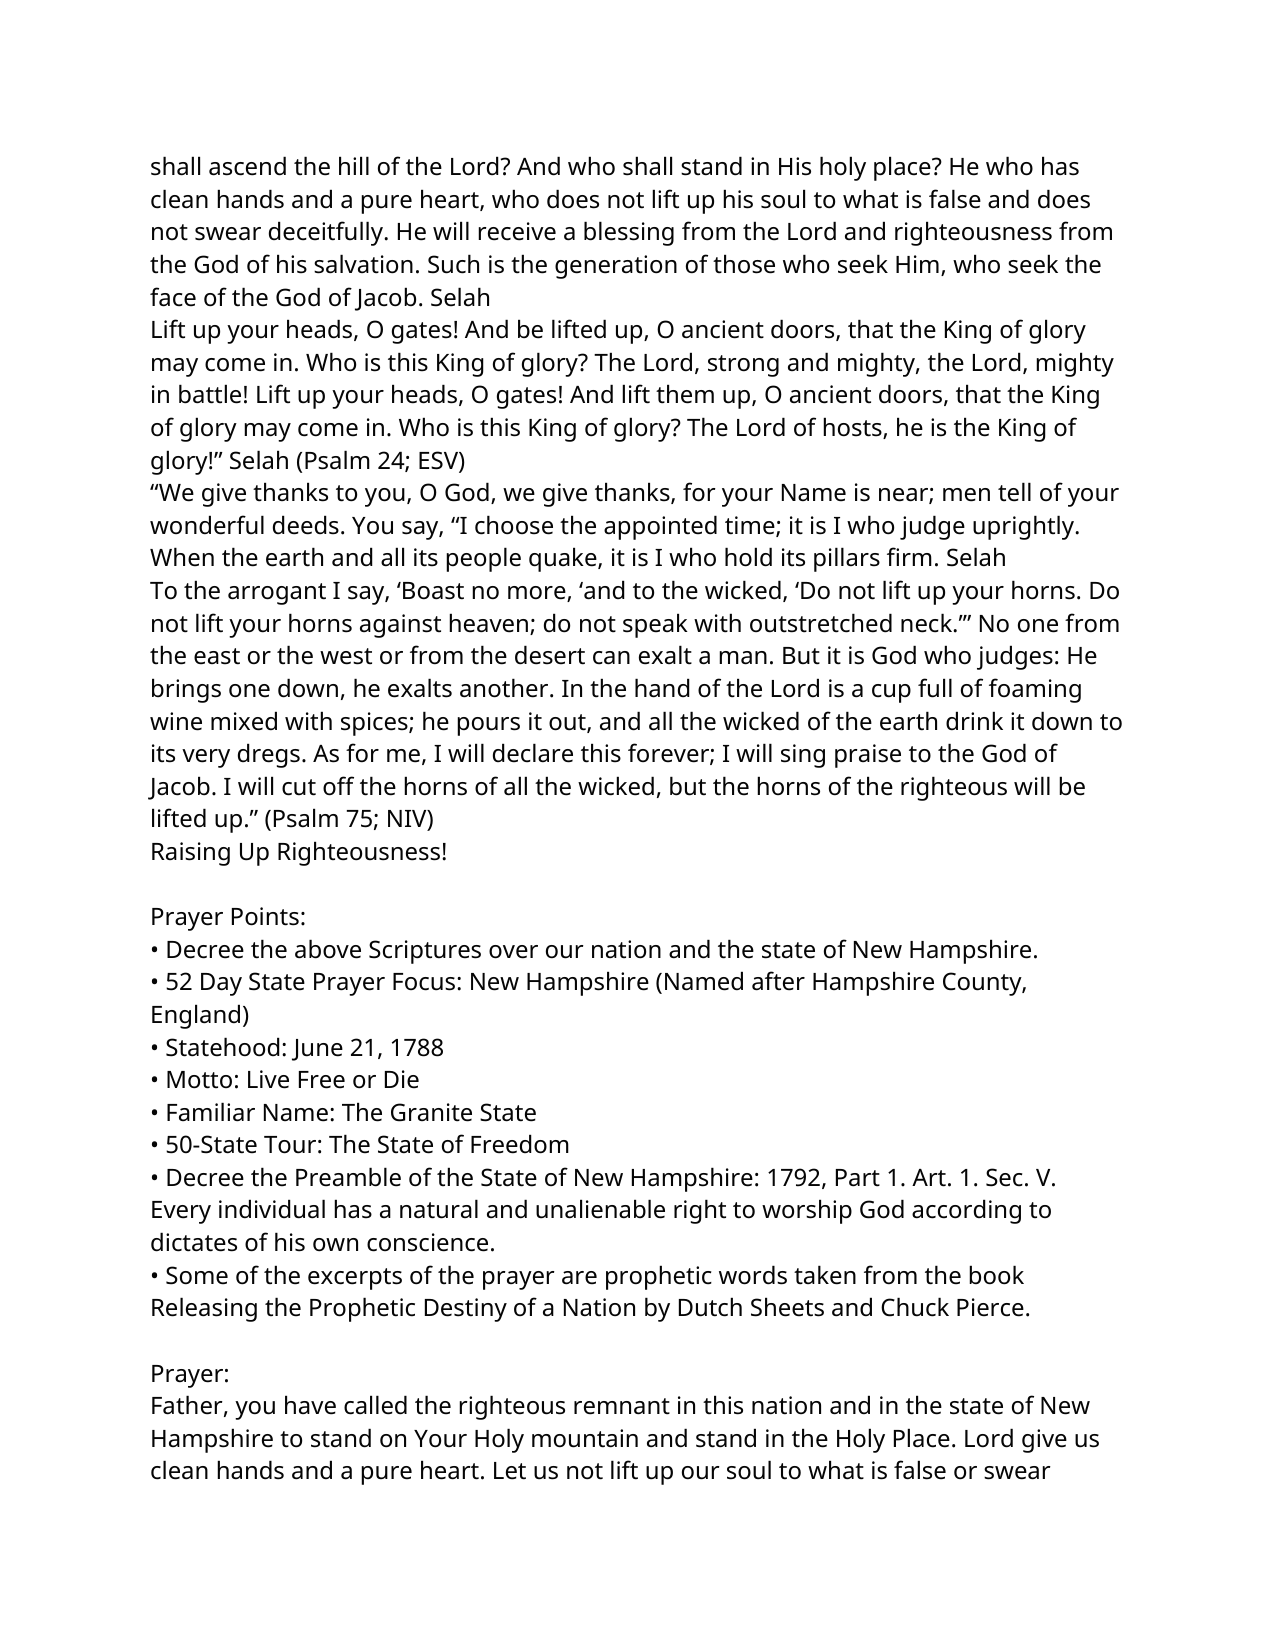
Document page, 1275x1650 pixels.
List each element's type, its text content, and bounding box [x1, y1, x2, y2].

text Prayer: [150, 1356, 1125, 1389]
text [150, 150, 1125, 313]
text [150, 1389, 1125, 1487]
text • Decree the Preamble of the State of New Hampshire: 1792, Part 1. Art. 1. Sec. V. Every individual has a natural and unalienable right to worship God according to dictates of his own conscience. [150, 1161, 1125, 1258]
text “We give thanks to you, O God, we give thanks, for your Name is near; men tell of your wonderful deeds. You say, “I choose the appointed time; it is I who judge uprightly. When the earth and all its people quake, it is I who hold its pillars firm. Selah [150, 476, 1125, 574]
text Prayer Points: [150, 900, 1125, 932]
text Lift up your heads, O gates! And be lifted up, O ancient doors, that the King of glory may come in. Who is this King of glory? The Lord, strong and mighty, the Lord, mighty in battle! Lift up your heads, O gates! And lift them up, O ancient doors, that the King of glory may come in. Who is this King of glory? The Lord of hosts, he is the King of glory!” Selah (Psalm 24; ESV) [150, 313, 1125, 476]
text • Some of the excerpts of the prayer are prophetic words taken from the book Releasing the Prophetic Destiny of a Nation by Dutch Sheets and Chuck Pierce. [150, 1258, 1125, 1324]
text • Motto: Live Free or Die [150, 1063, 1125, 1096]
text • Statehood: June 21, 1788 [150, 1030, 1125, 1063]
text • 52 Day State Prayer Focus: New Hampshire (Named after Hampshire County, England) [150, 965, 1125, 1030]
text • Decree the above Scriptures over our nation and the state of New Hampshire. [150, 932, 1125, 965]
text • Familiar Name: The Granite State [150, 1096, 1125, 1128]
text To the arrogant I say, ‘Boast no more, ‘and to the wicked, ‘Do not lift up your horns. Do not lift your horns against heaven; do not speak with outstretched neck.’” No one from the east or the west or from the desert can exalt a man. But it is God who judges: He brings one down, he exalts another. In the hand of the Lord is a cup full of foaming wine mixed with spices; he pours it out, and all the wicked of the earth drink it down to its very dregs. As for me, I will declare this forever; I will sing praise to the God of Jacob. I will cut off the horns of all the wicked, but the horns of the righteous will be lifted up.” (Psalm 75; NIV) [150, 574, 1125, 835]
text • 50-State Tour: The State of Freedom [150, 1128, 1125, 1161]
text Raising Up Righteousness! [150, 835, 1125, 867]
